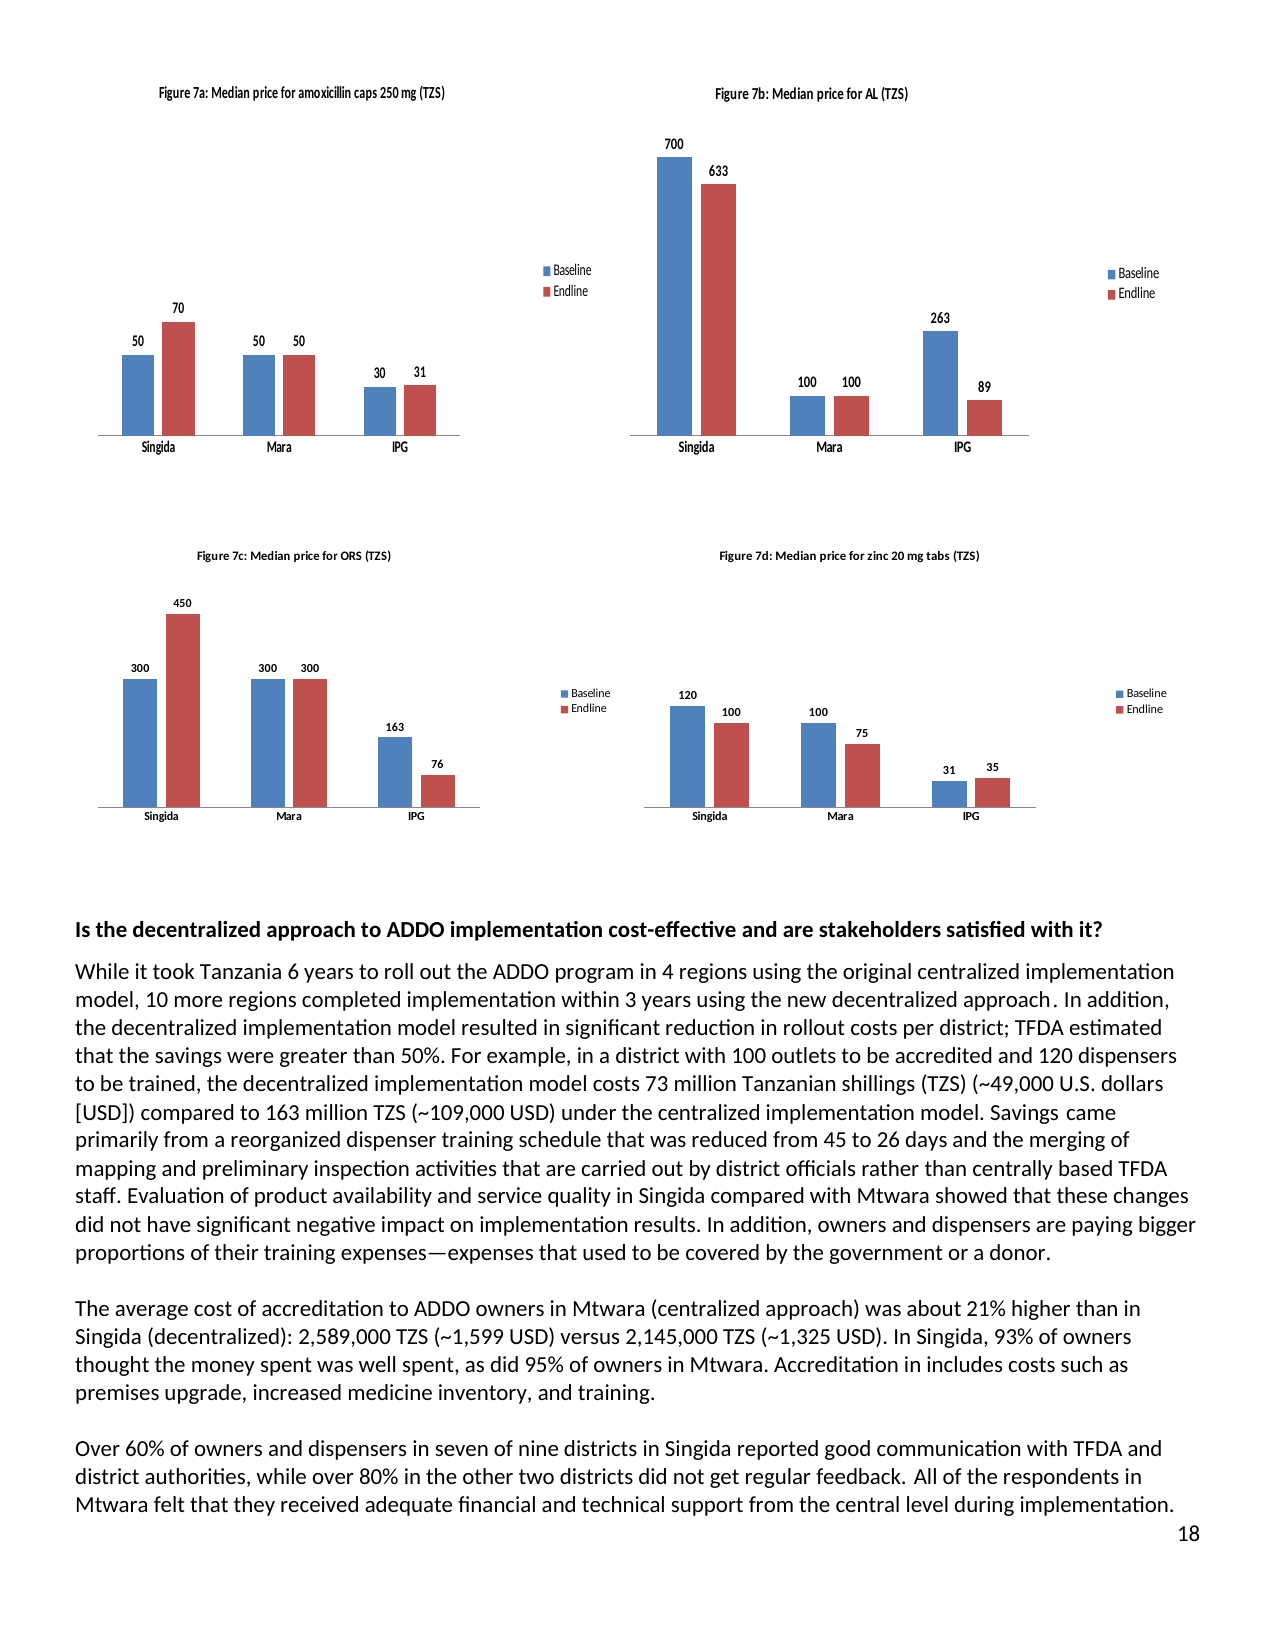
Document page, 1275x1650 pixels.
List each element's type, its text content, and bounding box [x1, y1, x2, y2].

text The average cost of accreditation to ADDO owners in Mtwara (centralized approach) was about 21% higher than in Singida (decentralized): 2,589,000 TZS (~1,599 USD) versus 2,145,000 TZS (~1,325 USD). In Singida, 93% of owners thought the money spent was well spent, as did 95% of owners in Mtwara. Accreditation in includes costs such as premises upgrade, increased medicine inventory, and training. [75, 1294, 1200, 1406]
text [75, 1434, 1200, 1518]
text Is the decentralized approach to ADDO implementation cost-effective and are stakeholders satisfied with it? [75, 916, 1200, 943]
text While it took Tanzania 6 years to roll out the ADDO program in 4 regions using the original centralized implementation model, 10 more regions completed implementation within 3 years using the new decentralized approach. In addition, the decentralized implementation model resulted in significant reduction in rollout costs per district; TFDA estimated that the savings were greater than 50%. For example, in a district with 100 outlets to be accredited and 120 dispensers to be trained, the decentralized implementation model costs 73 million Tanzanian shillings (TZS) (~49,000 U.S. dollars [USD]) compared to 163 million TZS (~109,000 USD) under the centralized implementation model. Savings came primarily from a reorganized dispenser training schedule that was reduced from 45 to 26 days and the merging of mapping and preliminary inspection activities that are carried out by district officials rather than centrally based TFDA staff. Evaluation of product availability and service quality in Singida compared with Mtwara showed that these changes did not have significant negative impact on implementation results. In addition, owners and dispensers are paying bigger proportions of their training expenses—expenses that used to be covered by the government or a donor. [75, 957, 1200, 1266]
